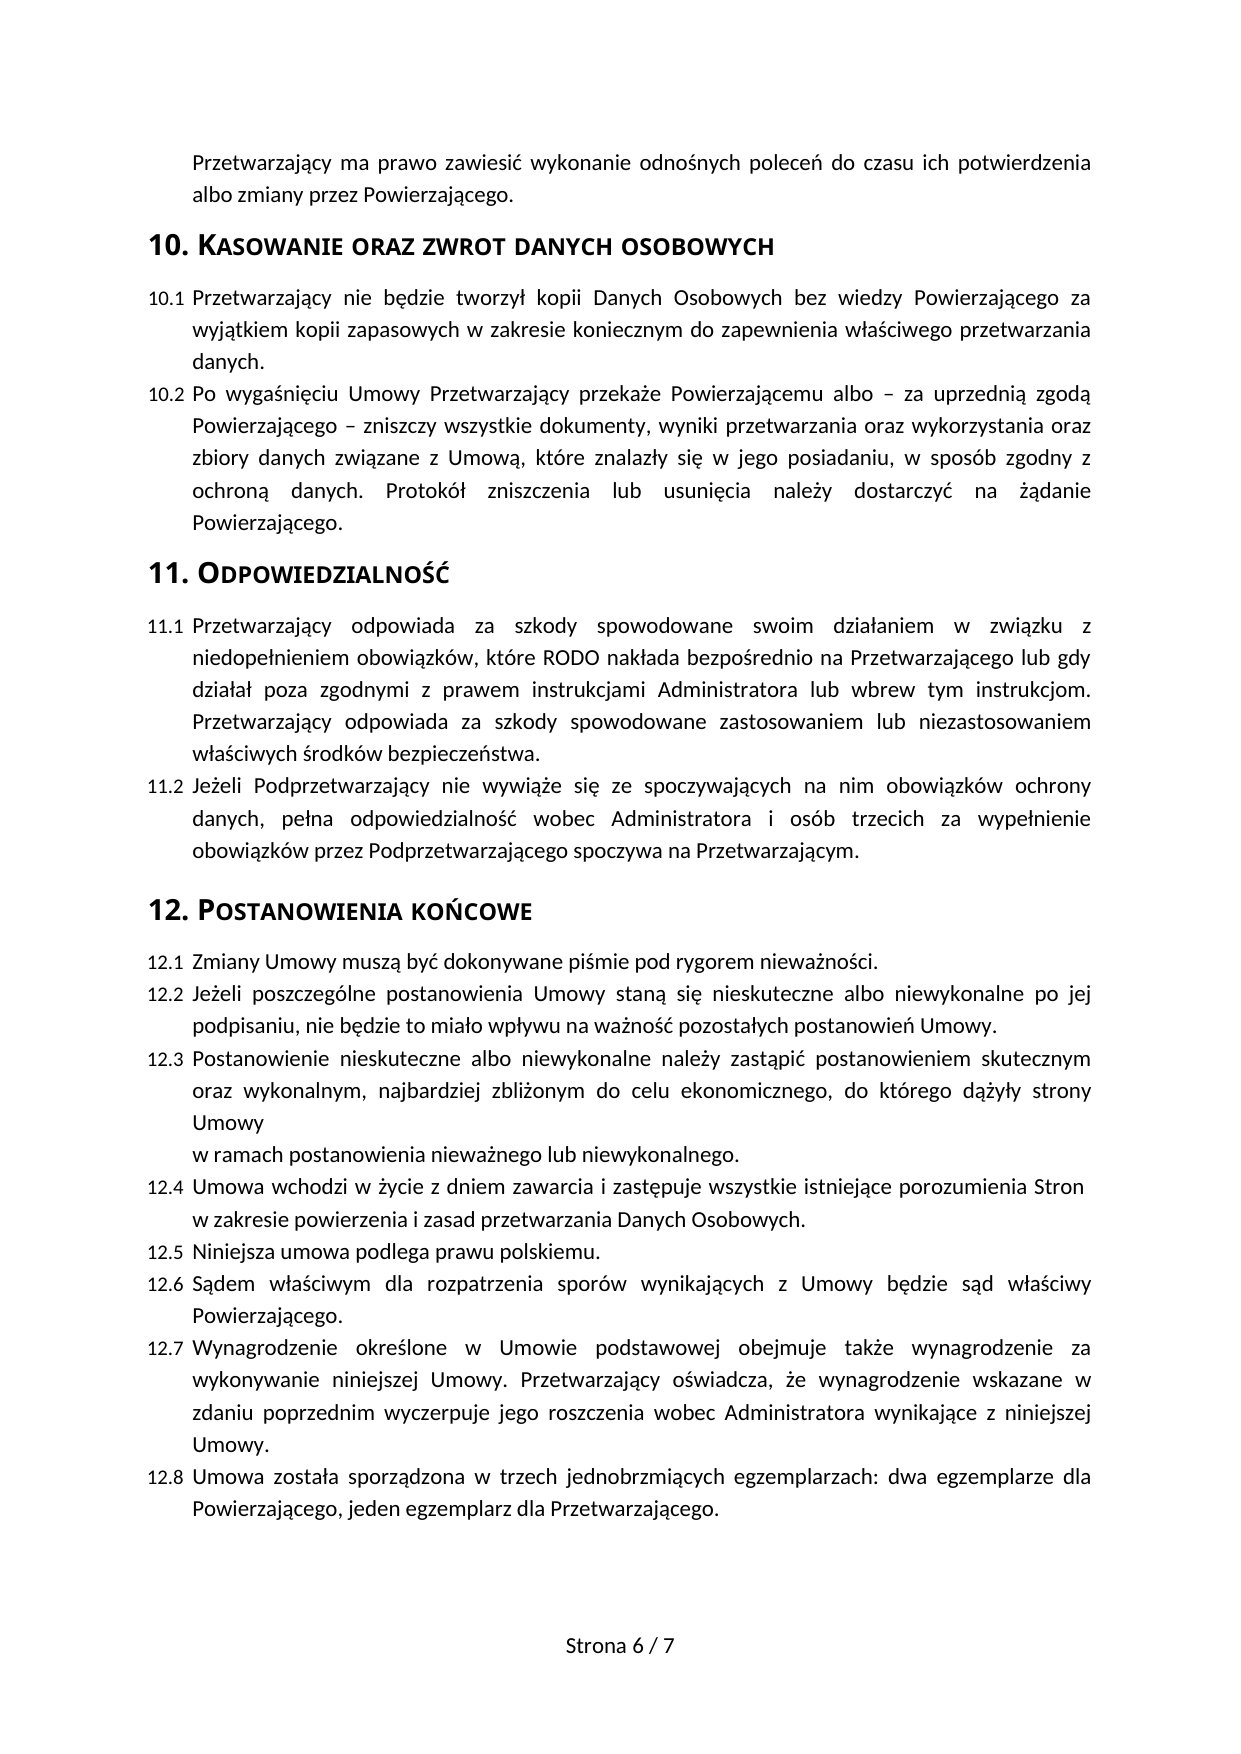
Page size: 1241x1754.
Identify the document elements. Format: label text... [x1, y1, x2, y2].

list Przetwarzający odpowiada za szkody spowodowane swoim działaniem w związku z niedopełnieniem obowiązków, które RODO nakłada bezpośrednio na Przetwarzającego lub gdy działał poza zgodnymi z prawem instrukcjami Administratora lub wbrew tym instrukcjom. Przetwarzający odpowiada za szkody spowodowane zastosowaniem lub niezastosowaniem właściwych środków bezpieczeństwa. [147, 611, 1093, 767]
subtitle 11. Odpowiedzialność [148, 553, 1093, 592]
list Niniejsza umowa podlega prawu polskiemu. [147, 1237, 1093, 1265]
list Postanowienie nieskuteczne albo niewykonalne należy zastąpić postanowieniem skutecznym oraz wykonalnym, najbardziej zbliżonym do celu ekonomicznego, do którego dążyły strony Umowy w ramach postanowienia nieważnego lub niewykonalnego. [147, 1044, 1093, 1168]
list Przetwarzający nie będzie tworzył kopii Danych Osobowych bez wiedzy Powierzającego za wyjątkiem kopii zapasowych w zakresie koniecznym do zapewnienia właściwego przetwarzania danych. [148, 283, 1093, 375]
list Umowa wchodzi w życie z dniem zawarcia i zastępuje wszystkie istniejące porozumienia Stron w zakresie powierzenia i zasad przetwarzania Danych Osobowych. [147, 1172, 1093, 1233]
list Zmiany Umowy muszą być dokonywane piśmie pod rygorem nieważności. [147, 947, 1093, 975]
subtitle 10. Kasowanie oraz zwrot danych osobowych [148, 224, 1093, 264]
list Po wygaśnięciu Umowy Przetwarzający przekaże Powierzającemu albo – za uprzednią zgodą Powierzającego – zniszczy wszystkie dokumenty, wyniki przetwarzania oraz wykorzystania oraz zbiory danych związane z Umową, które znalazły się w jego posiadaniu, w sposób zgodny z ochroną danych. Protokół zniszczenia lub usunięcia należy dostarczyć na żądanie Powierzającego. [148, 379, 1093, 536]
list Jeżeli Podprzetwarzający nie wywiąże się ze spoczywających na nim obowiązków ochrony danych, pełna odpowiedzialność wobec Administratora i osób trzecich za wypełnienie obowiązków przez Podprzetwarzającego spoczywa na Przetwarzającym. [147, 772, 1093, 864]
list Jeżeli poszczególne postanowienia Umowy staną się nieskuteczne albo niewykonalne po jej podpisaniu, nie będzie to miało wpływu na ważność pozostałych postanowień Umowy. [147, 979, 1093, 1039]
subtitle 12. Postanowienia końcowe [148, 889, 1093, 929]
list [148, 148, 1093, 208]
list Sądem właściwym dla rozpatrzenia sporów wynikających z Umowy będzie sąd właściwy Powierzającego. [147, 1269, 1093, 1329]
list Umowa została sporządzona w trzech jednobrzmiących egzemplarzach: dwa egzemplarze dla Powierzającego, jeden egzemplarz dla Przetwarzającego. [147, 1462, 1093, 1522]
list Wynagrodzenie określone w Umowie podstawowej obejmuje także wynagrodzenie za wykonywanie niniejszej Umowy. Przetwarzający oświadcza, że wynagrodzenie wskazane w zdaniu poprzednim wyczerpuje jego roszczenia wobec Administratora wynikające z niniejszej Umowy. [147, 1333, 1093, 1458]
